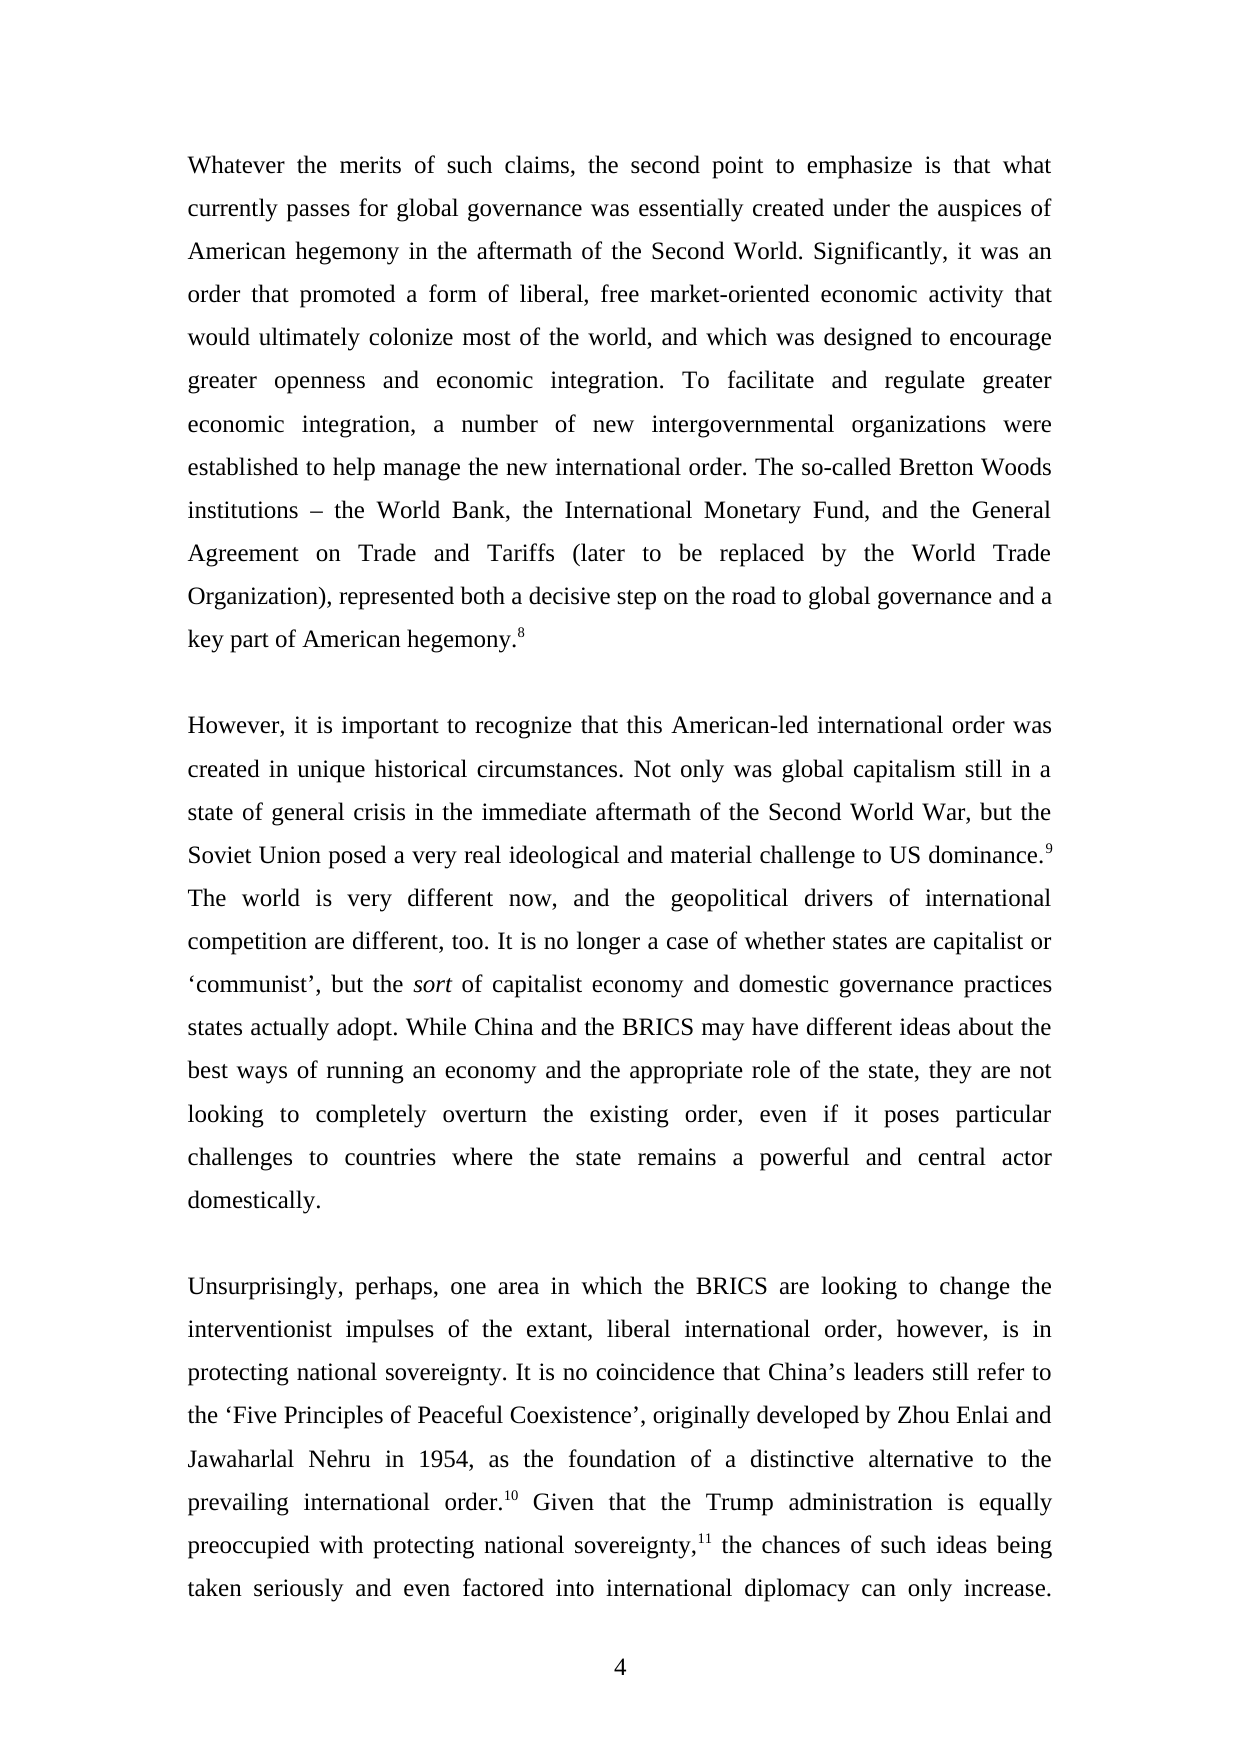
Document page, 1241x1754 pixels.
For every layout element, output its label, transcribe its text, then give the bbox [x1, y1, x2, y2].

text However, it is important to recognize that this American-led international order was created in unique historical circumstances. Not only was global capitalism still in a state of general crisis in the immediate aftermath of the Second World War, but the Soviet Union posed a very real ideological and material challenge to US dominance. The world is very different now, and the geopolitical drivers of international competition are different, too. It is no longer a case of whether states are capitalist or ‘communist’, but the sort of capitalist economy and domestic governance practices states actually adopt. While China and the BRICS may have different ideas about the best ways of running an economy and the appropriate role of the state, they are not looking to completely overturn the existing order, even if it poses particular challenges to countries where the state remains a powerful and central actor domestically. [187, 711, 1053, 1214]
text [187, 1271, 1053, 1602]
text Whatever the merits of such claims, the second point to emphasize is that what currently passes for global governance was essentially created under the auspices of American hegemony in the aftermath of the Second World. Significantly, it was an order that promoted a form of liberal, free market-oriented economic activity that would ultimately colonize most of the world, and which was designed to encourage greater openness and economic integration. To facilitate and regulate greater economic integration, a number of new intergovernmental organizations were established to help manage the new international order. The so-called Bretton Woods institutions – the World Bank, the International Monetary Fund, and the General Agreement on Trade and Tariffs (later to be replaced by the World Trade Organization), represented both a decisive step on the road to global governance and a key part of American hegemony. [187, 150, 1053, 653]
